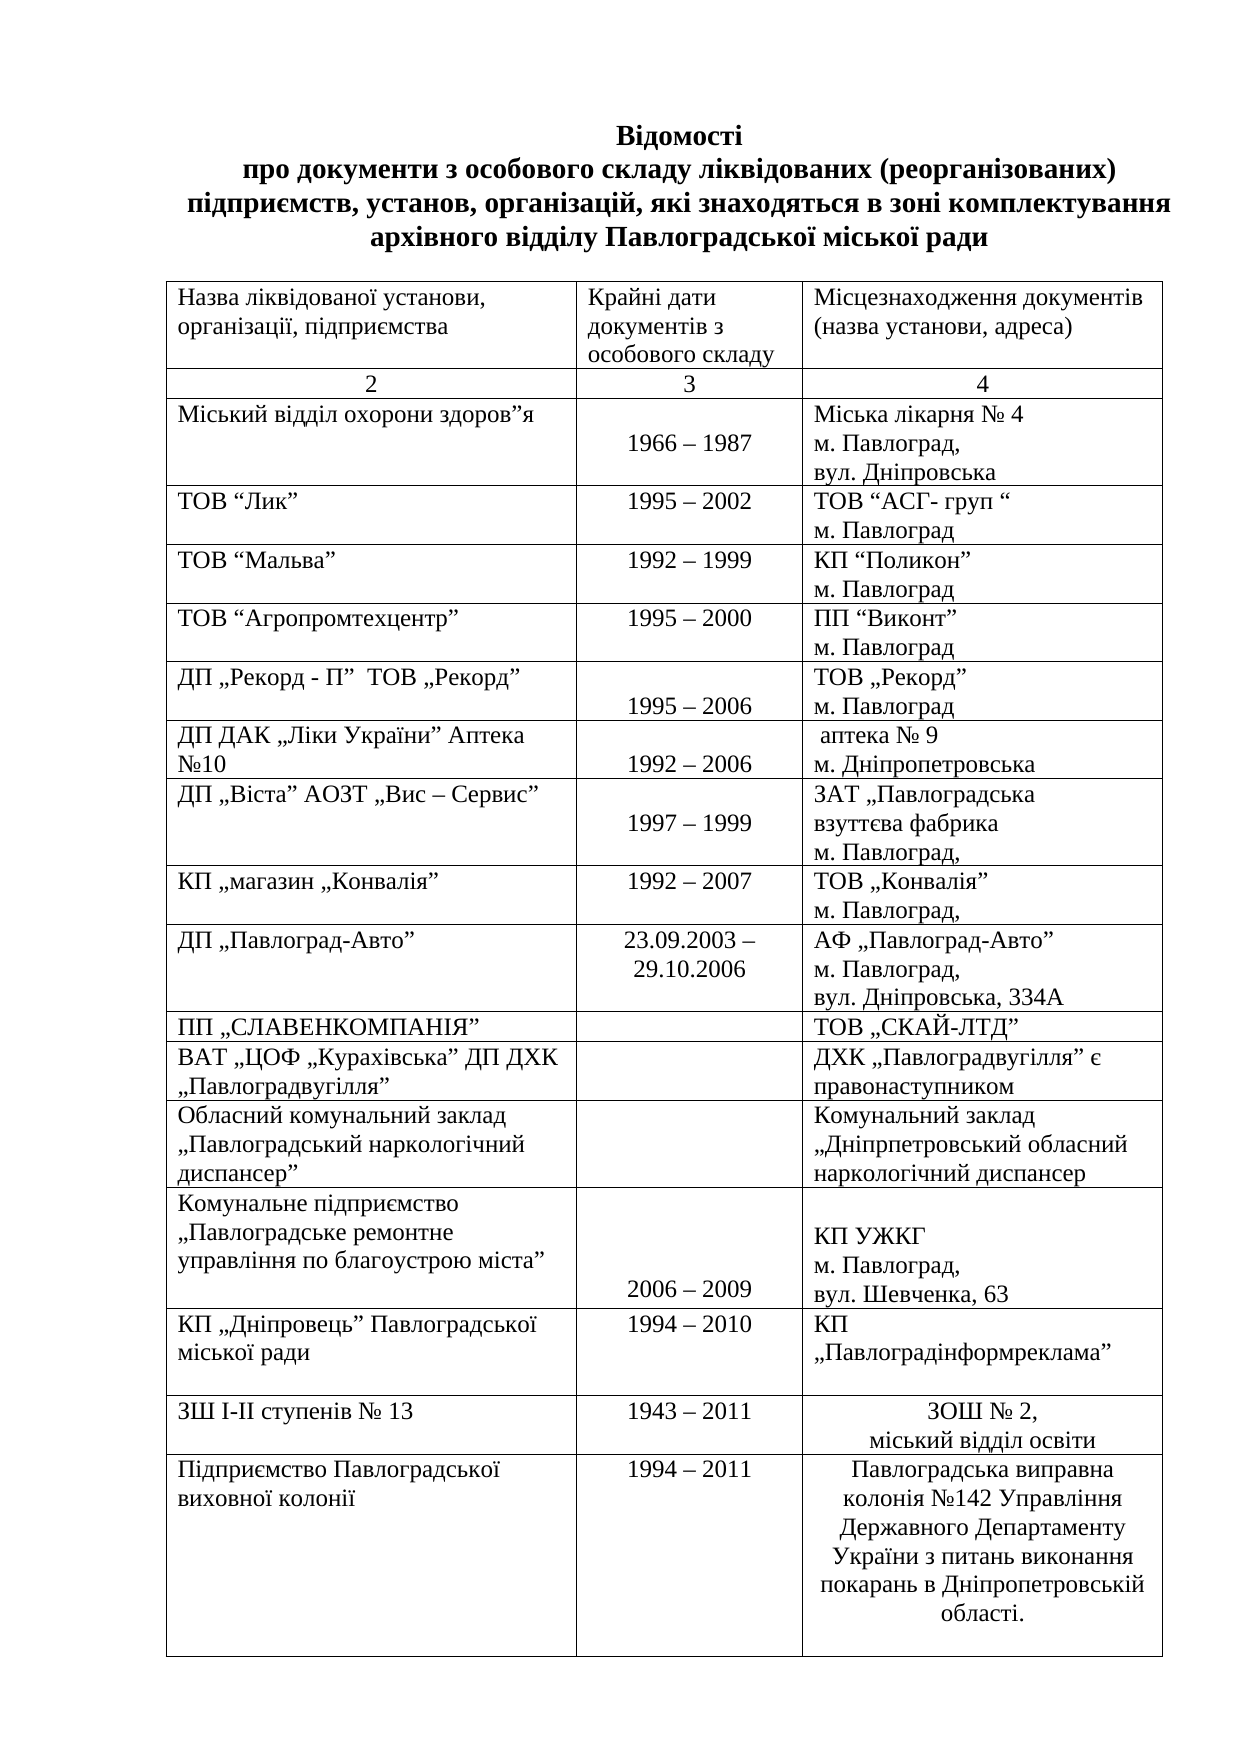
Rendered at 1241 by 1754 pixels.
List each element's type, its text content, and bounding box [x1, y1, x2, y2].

table_cell 1966 – 1987 [577, 399, 802, 485]
table_cell 1994 – 2010 [577, 1309, 802, 1395]
table_cell [577, 1101, 802, 1187]
table_header Крайні дати документів з особового складу [577, 282, 802, 368]
table_cell ТОВ “Лик” [167, 486, 576, 544]
table_cell 1997 – 1999 [577, 779, 802, 865]
table_cell КП „магазин „Конвалія” [167, 866, 576, 924]
table_cell ДХК „Павлоградвугілля” є правонаступником [803, 1042, 1162, 1099]
table_cell ПП “Виконт” м. Павлоград [803, 604, 1162, 661]
table_cell ТОВ “АСГ- груп “ м. Павлоград [803, 486, 1162, 544]
text про документи з особового складу ліквідованих (реорганізованих) підприємств, установ, організацій, які знаходяться в зоні комплектування архівного відділу Павлоградської міської ради [177, 152, 1181, 252]
table_cell ЗАТ „Павлоградська взуттєва фабрика м. Павлоград, [803, 779, 1162, 865]
table_cell ЗШ І-ІІ ступенів № 13 [167, 1396, 576, 1453]
table_cell 1995 – 2002 [577, 486, 802, 544]
table_cell КП “Поликон” м. Павлоград [803, 545, 1162, 602]
table_cell 1992 – 2006 [577, 721, 802, 778]
table_cell 1992 – 1999 [577, 545, 802, 602]
table_cell Підприємство Павлоградської виховної колонії [167, 1455, 576, 1656]
table_cell ТОВ “Мальва” [167, 545, 576, 602]
table_cell ТОВ „СКАЙ-ЛТД” [803, 1012, 1162, 1041]
table_cell ТОВ “Агропромтехцентр” [167, 604, 576, 661]
text Відомості [177, 118, 1181, 152]
table_cell [577, 1042, 802, 1099]
table_cell ТОВ „Рекорд” м. Павлоград [803, 662, 1162, 719]
table_cell 1994 – 2011 [577, 1455, 802, 1656]
table_cell 2 [167, 369, 576, 398]
table_header Місцезнаходження документів (назва установи, адреса) [803, 282, 1162, 368]
table_cell 1992 – 2007 [577, 866, 802, 924]
table_cell АФ „Павлоград-Авто” м. Павлоград, вул. Дніпровська, 334А [803, 925, 1162, 1011]
table_cell 1995 – 2000 [577, 604, 802, 661]
table_cell ДП „Павлоград-Авто” [167, 925, 576, 1011]
table_cell 2006 – 2009 [577, 1188, 802, 1308]
table_cell ТОВ „Конвалія” м. Павлоград, [803, 866, 1162, 924]
table_cell [577, 1012, 802, 1041]
table_cell Міський відділ охорони здоров”я [167, 399, 576, 485]
table_cell ДП „Віста” АОЗТ „Вис – Сервис” [167, 779, 576, 865]
table_cell Павлоградська виправна колонія №142 Управління Державного Департаменту України з питань виконання покарань в Дніпропетровській області. [803, 1455, 1162, 1656]
table_cell Комунальне підприємство „Павлоградське ремонтне управління по благоустрою міста” [167, 1188, 576, 1308]
table_cell ЗОШ № 2, міський відділ освіти [803, 1396, 1162, 1453]
table_cell КП „Павлоградінформреклама” [803, 1309, 1162, 1395]
table_cell ДП ДАК „Ліки України” Аптека №10 [167, 721, 576, 778]
table_cell КП „Дніпровець” Павлоградської міської ради [167, 1309, 576, 1395]
table_cell ВАТ „ЦОФ „Курахівська” ДП ДХК „Павлоградвугілля” [167, 1042, 576, 1099]
table_cell ДП „Рекорд - П” ТОВ „Рекорд” [167, 662, 576, 719]
table_cell Комунальний заклад „Дніпрпетровський обласний наркологічний диспансер [803, 1101, 1162, 1187]
table_cell КП УЖКГ м. Павлоград, вул. Шевченка, 63 [803, 1188, 1162, 1308]
table_cell 1995 – 2006 [577, 662, 802, 719]
table_cell 23.09.2003 – 29.10.2006 [577, 925, 802, 1011]
table_cell аптека № 9 м. Дніпропетровська [803, 721, 1162, 778]
table_cell 3 [577, 369, 802, 398]
table_cell ПП „СЛАВЕНКОМПАНІЯ” [167, 1012, 576, 1041]
table_cell 4 [803, 369, 1162, 398]
table_cell 1943 – 2011 [577, 1396, 802, 1453]
table_cell Обласний комунальний заклад „Павлоградський наркологічний диспансер” [167, 1101, 576, 1187]
table_cell Міська лікарня № 4 м. Павлоград, вул. Дніпровська [803, 399, 1162, 485]
table_header Назва ліквідованої установи, організації, підприємства [167, 282, 576, 368]
